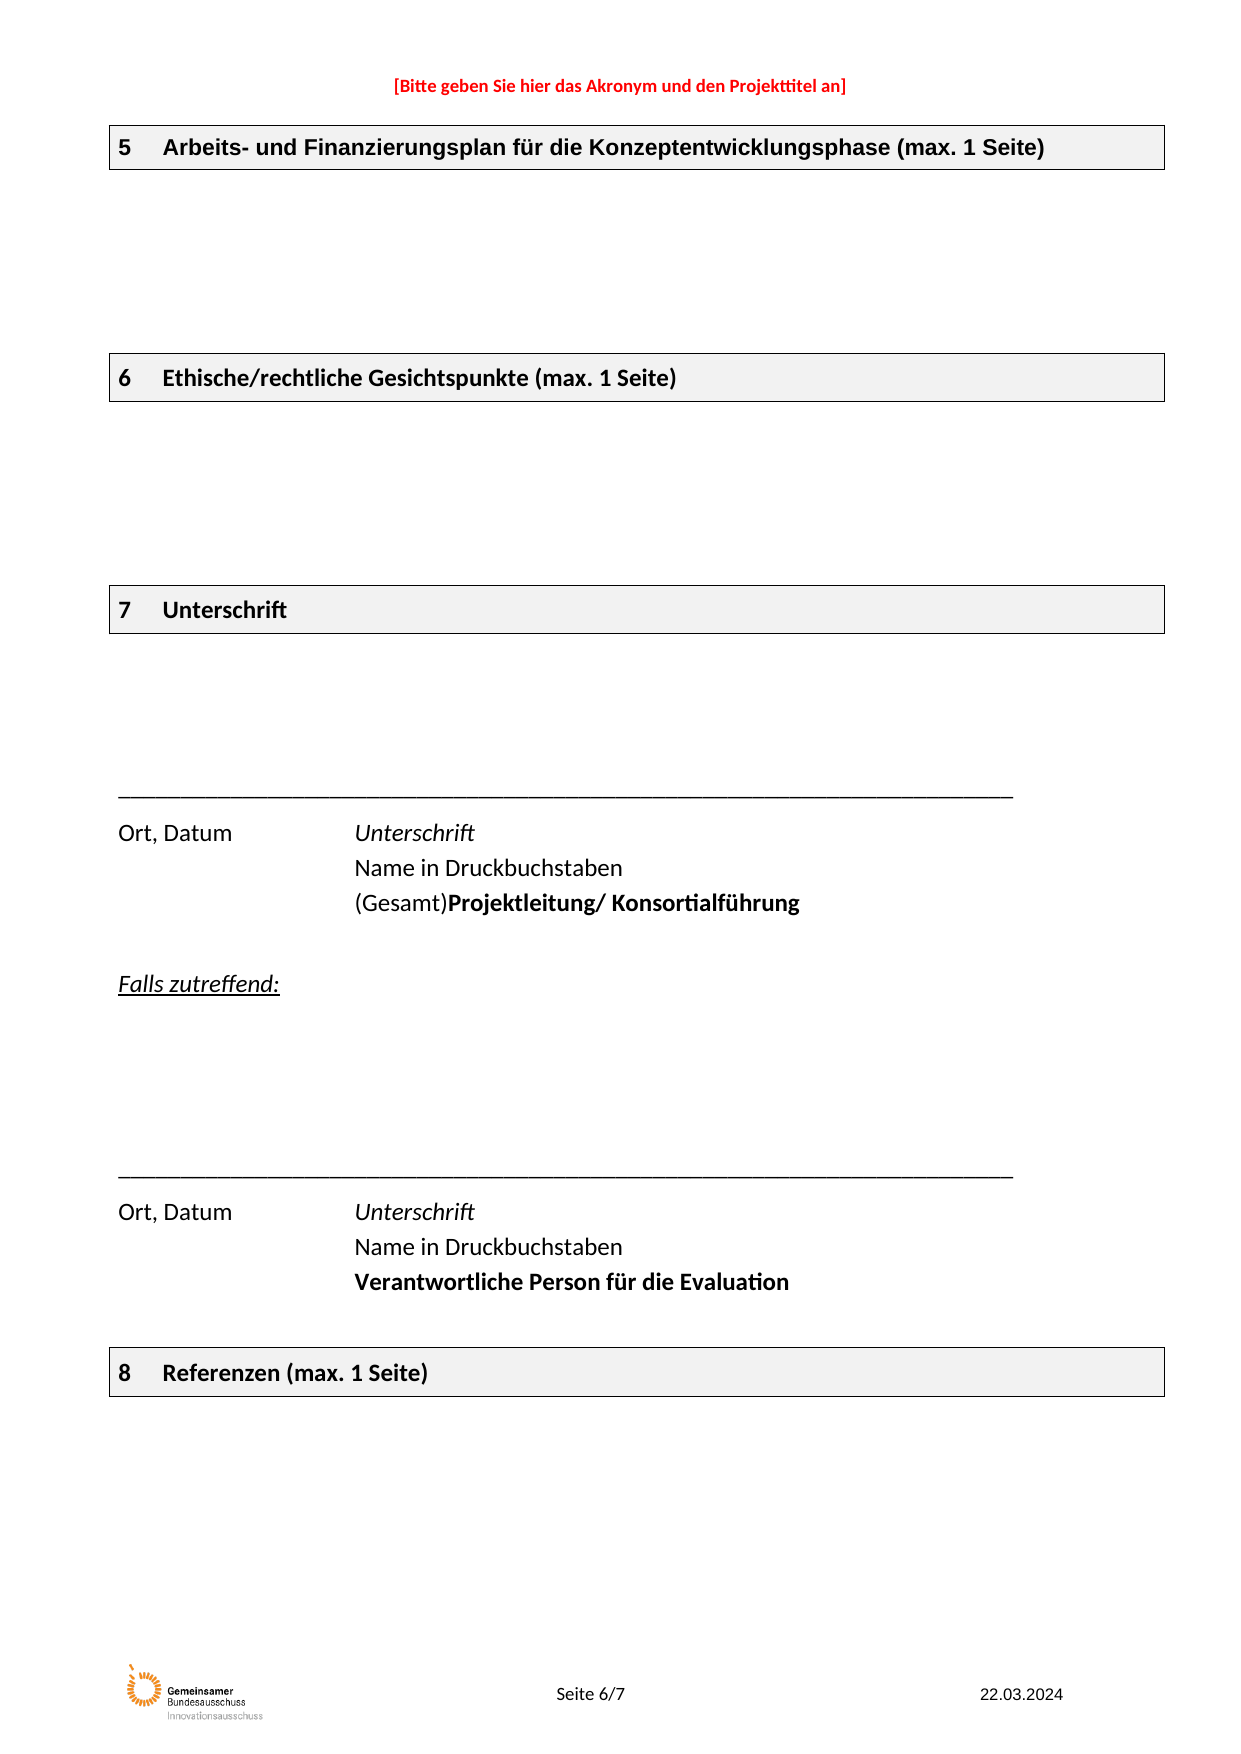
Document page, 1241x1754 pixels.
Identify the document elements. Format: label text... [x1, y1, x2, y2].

list ________________________________________________________________________ [118, 1151, 1122, 1181]
list Ort, Datum Unterschrift [118, 1197, 1122, 1227]
list ________________________________________________________________________ [118, 771, 1122, 802]
subtitle 8 Referenzen (max. 1 Seite) [110, 1348, 1164, 1396]
subtitle 5 Arbeits- und Finanzierungsplan für die Konzeptentwicklungsphase (max. 1 Seite) [110, 126, 1164, 169]
subtitle 7 Unterschrift [110, 586, 1164, 633]
list Falls zutreffend: [118, 968, 1122, 998]
text Name in Druckbuchstaben [118, 1232, 1122, 1262]
subtitle 6 Ethische/rechtliche Gesichtspunkte (max. 1 Seite) [110, 354, 1164, 401]
list Ort, Datum Unterschrift [118, 817, 1122, 848]
text Name in Druckbuchstaben [118, 852, 1122, 883]
list Verantwortliche Person für die Evaluation [118, 1267, 1122, 1297]
list (Gesamt)Projektleitung/ Konsortialführung [118, 887, 1122, 918]
